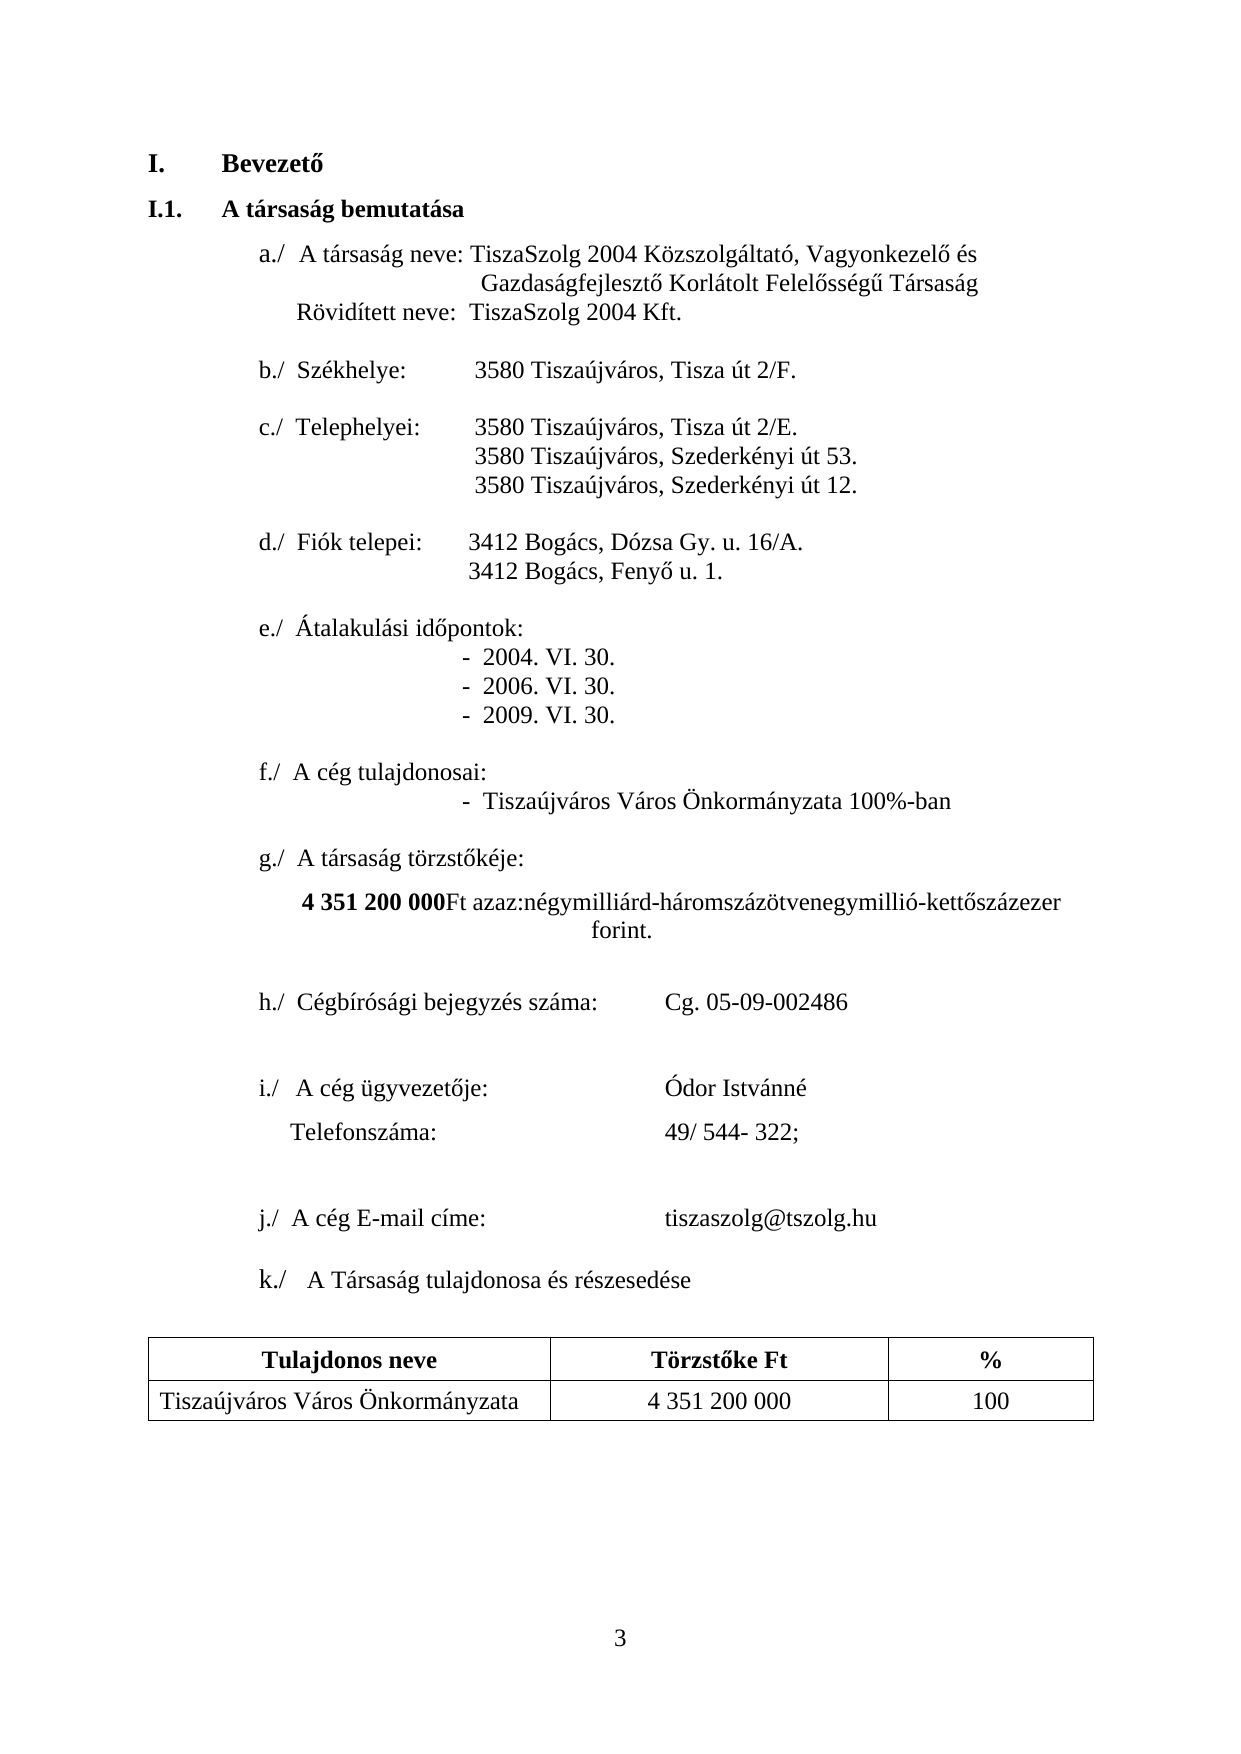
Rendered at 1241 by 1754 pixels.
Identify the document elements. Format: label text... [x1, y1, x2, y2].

text c./ Telephelyei: 3580 Tiszaújváros, Tisza út 2/E. [258, 412, 1093, 441]
text - 2004. VI. 30. [258, 642, 1093, 671]
text - 2006. VI. 30. [258, 671, 1093, 700]
subtitle I. Bevezető [148, 148, 1093, 179]
table_cell Tiszaújváros Város Önkormányzata [149, 1381, 550, 1420]
text 4 351 200 000Ft azaz:négymilliárd-háromszázötvenegymillió-kettőszázezer forint. [302, 887, 1093, 944]
text i./ A cég ügyvezetője: Ódor Istvánné [258, 1073, 1093, 1102]
text j./ A cég E-mail címe: tiszaszolg@tszolg.hu [258, 1203, 1093, 1232]
text - 2009. VI. 30. [258, 700, 1093, 728]
subtitle I.1. A társaság bemutatása [148, 194, 1093, 223]
text d./ Fiók telepei: 3412 Bogács, Dózsa Gy. u. 16/A. [258, 527, 1093, 556]
text h./ Cégbírósági bejegyzés száma: Cg. 05-09-002486 [258, 987, 1093, 1016]
text 3412 Bogács, Fenyő u. 1. [258, 556, 1093, 585]
text g./ A társaság törzstőkéje: [258, 843, 1093, 872]
text e./ Átalakulási időpontok: [258, 613, 1093, 642]
table_cell 100 [889, 1381, 1093, 1420]
table_header % [889, 1338, 1093, 1380]
text b./ Székhelye: 3580 Tiszaújváros, Tisza út 2/F. [258, 355, 1093, 383]
text Rövidített neve: TiszaSzolg 2004 Kft. [258, 297, 1093, 326]
text f./ A cég tulajdonosai: [258, 757, 1093, 786]
text k./ A Társaság tulajdonosa és részesedése [258, 1263, 1093, 1294]
text Gazdaságfejlesztő Korlátolt Felelősségű Társaság [258, 268, 1093, 297]
table_header Törzstőke Ft [551, 1338, 888, 1380]
text - Tiszaújváros Város Önkormányzata 100%-ban [258, 786, 1093, 815]
text 3580 Tiszaújváros, Szederkényi út 53. [258, 441, 1093, 470]
text a./ A társaság neve: TiszaSzolg 2004 Közszolgáltató, Vagyonkezelő és [258, 237, 1093, 268]
text 3580 Tiszaújváros, Szederkényi út 12. [258, 470, 1093, 498]
table_header Tulajdonos neve [149, 1338, 550, 1380]
text Telefonszáma: 49/ 544- 322; [258, 1117, 1093, 1145]
table_cell 4 351 200 000 [551, 1381, 888, 1420]
